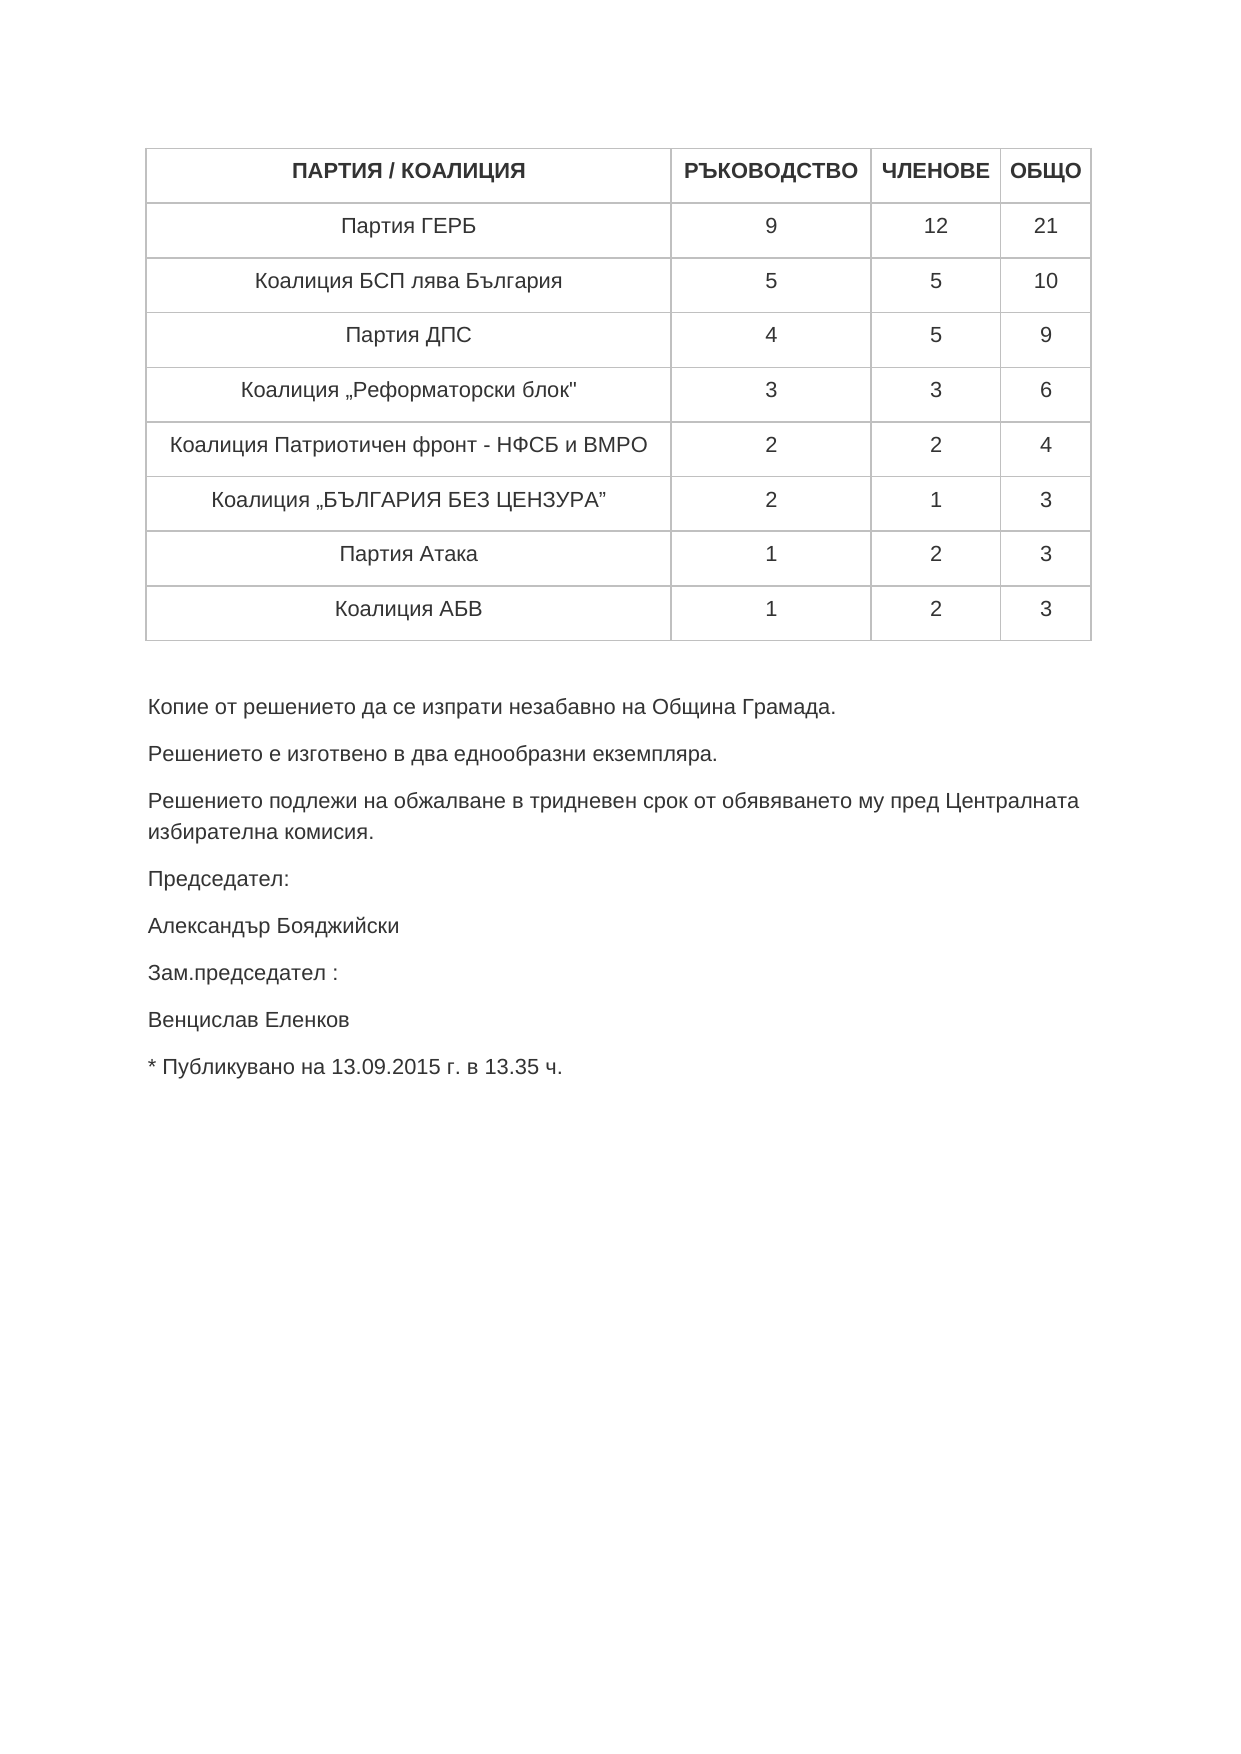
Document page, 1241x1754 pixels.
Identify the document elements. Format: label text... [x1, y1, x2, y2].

table_cell 2 [672, 423, 870, 476]
table_cell 3 [1001, 532, 1090, 585]
text Решението подлежи на обжалване в тридневен срок от обявяването му пред Централната избирателна комисия. [148, 782, 1093, 844]
table_cell 2 [872, 587, 1000, 640]
table_cell Коалиция „БЪЛГАРИЯ БЕЗ ЦЕНЗУРА” [147, 477, 670, 530]
table_cell Коалиция АБВ [147, 587, 670, 640]
table_cell 12 [872, 204, 1000, 257]
text Зам.председател : [148, 954, 1093, 985]
table_cell Партия ГЕРБ [147, 204, 670, 257]
text * Публикувано на 13.09.2015 г. в 13.35 ч. [148, 1048, 1093, 1079]
table_cell 2 [872, 423, 1000, 476]
table_header ЧЛЕНОВЕ [872, 149, 1000, 202]
table_cell 9 [1001, 313, 1090, 366]
table_cell 1 [872, 477, 1000, 530]
table_cell 5 [872, 259, 1000, 312]
table_cell Партия ДПС [147, 313, 670, 366]
text Председател: [148, 860, 1093, 891]
text Решението е изготвено в два еднообразни екземпляра. [148, 735, 1093, 766]
table_cell 2 [672, 477, 870, 530]
table_cell 10 [1001, 259, 1090, 312]
table_cell 2 [872, 532, 1000, 585]
table_header ПАРТИЯ / КОАЛИЦИЯ [147, 149, 670, 202]
table_cell 5 [872, 313, 1000, 366]
table_cell 3 [1001, 587, 1090, 640]
table_cell Партия Атака [147, 532, 670, 585]
table_cell 1 [672, 587, 870, 640]
table_cell Коалиция „Реформаторски блок" [147, 368, 670, 421]
table_cell 4 [1001, 423, 1090, 476]
table_cell 3 [672, 368, 870, 421]
table_cell 9 [672, 204, 870, 257]
table_cell 3 [872, 368, 1000, 421]
table_cell Коалиция Патриотичен фронт - НФСБ и ВМРО [147, 423, 670, 476]
table_cell Коалиция БСП лява България [147, 259, 670, 312]
table_cell 6 [1001, 368, 1090, 421]
table_cell 21 [1001, 204, 1090, 257]
table_header РЪКОВОДСТВО [672, 149, 870, 202]
text Венцислав Еленков [148, 1001, 1093, 1032]
table_cell 4 [672, 313, 870, 366]
table_cell 3 [1001, 477, 1090, 530]
table_cell 5 [672, 259, 870, 312]
text Копие от решението да се изпрати незабавно на Община Грамада. [148, 688, 1093, 719]
table_cell 1 [672, 532, 870, 585]
table_header ОБЩО [1001, 149, 1090, 202]
text Александър Бояджийски [148, 907, 1093, 938]
